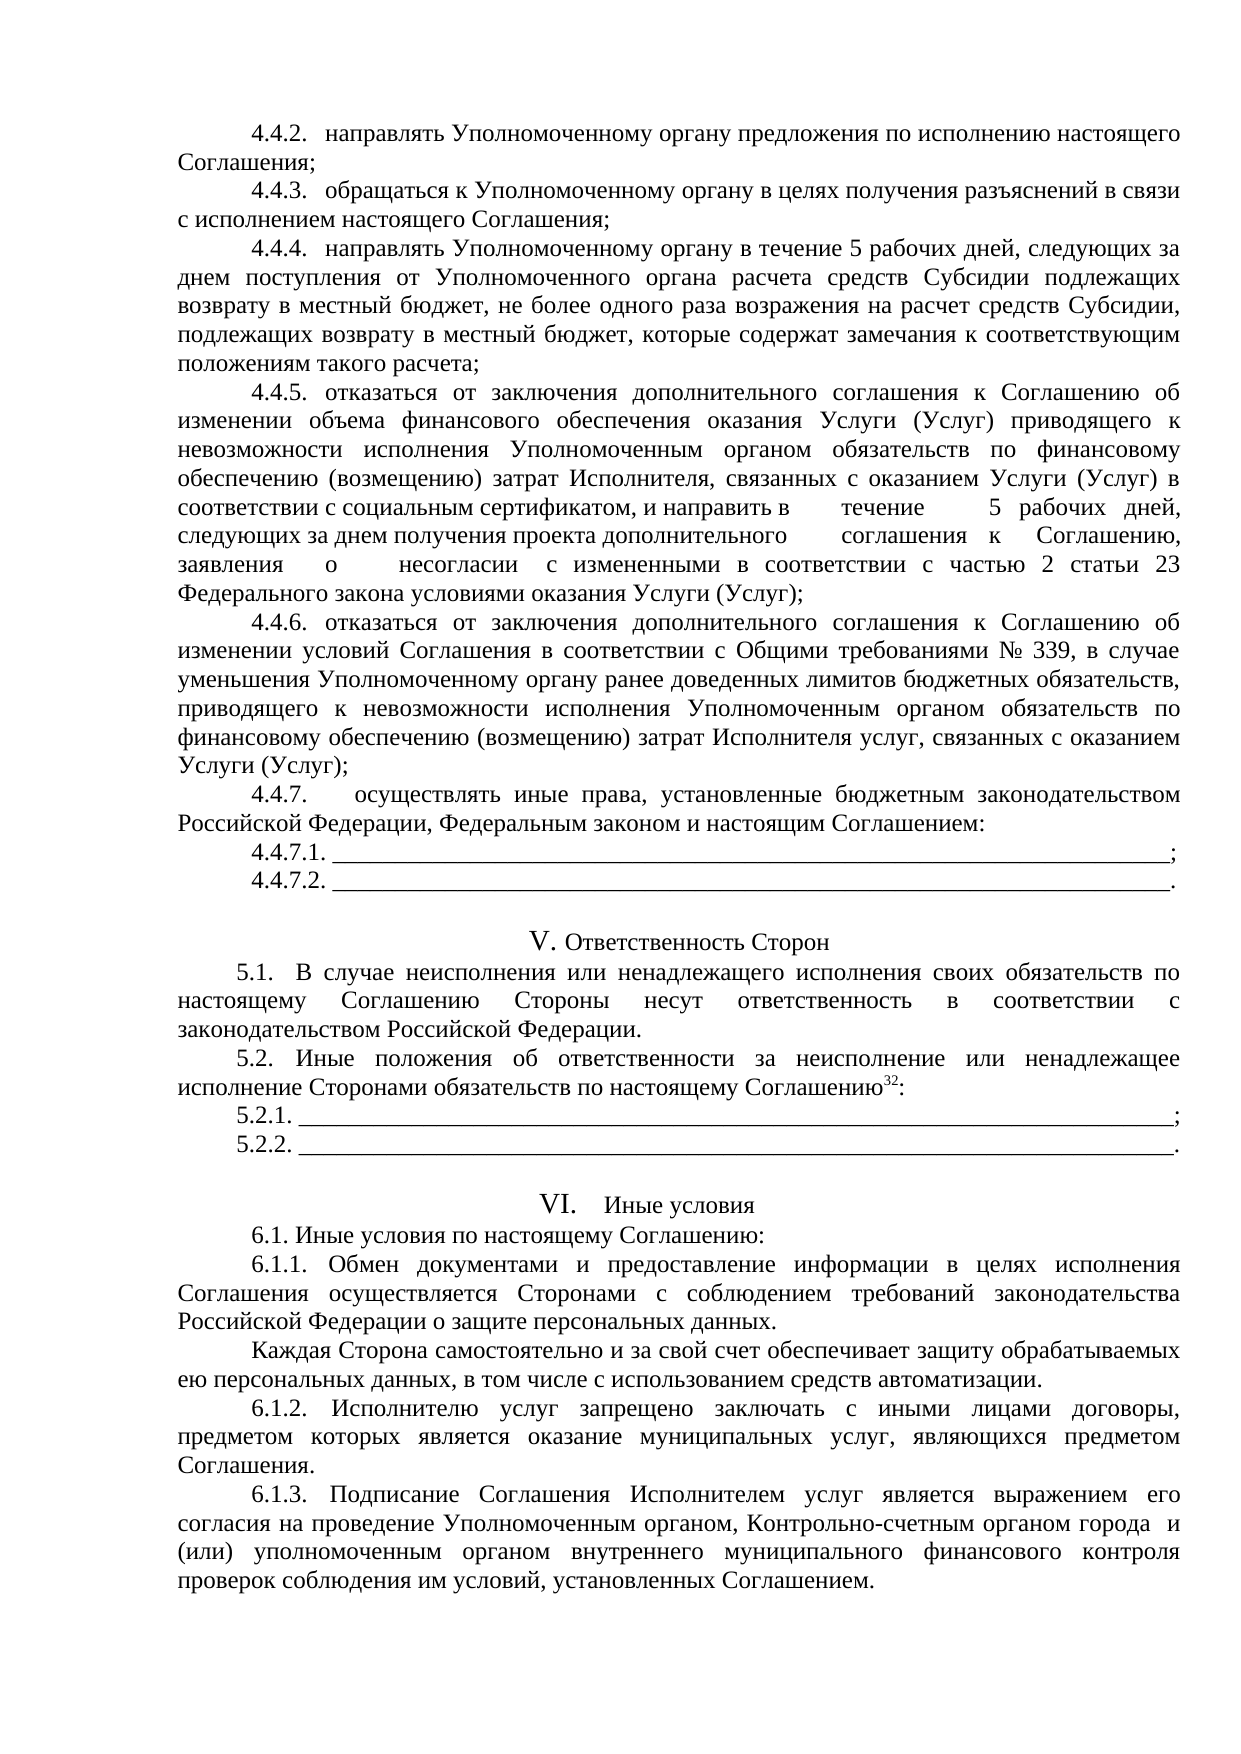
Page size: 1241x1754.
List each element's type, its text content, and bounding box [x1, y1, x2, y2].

text 4.4.7.1. ___________________________________________________________________; [177, 837, 1181, 866]
list Иные условия [112, 1187, 1181, 1220]
list осуществлять иные права, установленные бюджетным законодательством Российской Федерации, Федеральным законом и настоящим Соглашением: [177, 779, 1181, 837]
text 5.2.1. ______________________________________________________________________; [177, 1100, 1181, 1129]
text 6.1. Иные условия по настоящему Соглашению: [177, 1220, 1181, 1249]
list направлять Уполномоченному органу предложения по исполнению настоящего Соглашения; [177, 118, 1181, 176]
text 4.4.7.2. ___________________________________________________________________. [177, 866, 1181, 894]
list В случае неисполнения или ненадлежащего исполнения своих обязательств по настоящему Соглашению Стороны несут ответственность в соответствии с законодательством Российской Федерации. [177, 957, 1181, 1043]
list Обмен документами и предоставление информации в целях исполнения Соглашения осуществляется Сторонами с соблюдением требований законодательства Российской Федерации о защите персональных данных. [177, 1249, 1181, 1335]
text Каждая Сторона самостоятельно и за свой счет обеспечивает защиту обрабатываемых ею персональных данных, в том числе с использованием средств автоматизации. [177, 1335, 1181, 1393]
list отказаться от заключения дополнительного соглашения к Соглашению об изменении условий Соглашения в соответствии с Общими требованиями № 339, в случае уменьшения Уполномоченному органу ранее доведенных лимитов бюджетных обязательств, приводящего к невозможности исполнения Уполномоченным органом обязательств по финансовому обеспечению (возмещению) затрат Исполнителя услуг, связанных с оказанием Услуги (Услуг); [177, 607, 1181, 779]
list отказаться от заключения дополнительного соглашения к Соглашению об изменении объема финансового обеспечения оказания Услуги (Услуг) приводящего к невозможности исполнения Уполномоченным органом обязательств по финансовому обеспечению (возмещению) затрат Исполнителя, связанных с оказанием Услуги (Услуг) в соответствии с социальным сертификатом, и направить в течение 5 рабочих дней, следующих за днем получения проекта дополнительного соглашения к Соглашению, заявления о несогласии с измененными в соответствии с частью 2 статьи 23 Федерального закона условиями оказания Услуги (Услуг); [177, 377, 1181, 607]
list направлять Уполномоченному органу в течение 5 рабочих дней, следующих за днем поступления от Уполномоченного органа расчета средств Субсидии подлежащих возврату в местный бюджет, не более одного раза возражения на расчет средств Субсидии, подлежащих возврату в местный бюджет, которые содержат замечания к соответствующим положениям такого расчета; [177, 233, 1181, 377]
text 5.2.2. ______________________________________________________________________. [177, 1129, 1181, 1158]
list обращаться к Уполномоченному органу в целях получения разъяснений в связи с исполнением настоящего Соглашения; [177, 176, 1181, 233]
list Подписание Соглашения Исполнителем услуг является выражением его согласия на проведение Уполномоченным органом, Контрольно-счетным органом города и (или) уполномоченным органом внутреннего муниципального финансового контроля проверок соблюдения им условий, установленных Соглашением. [177, 1479, 1181, 1594]
list Исполнителю услуг запрещено заключать с иными лицами договоры, предметом которых является оказание муниципальных услуг, являющихся предметом Соглашения. [177, 1393, 1181, 1479]
list Иные положения об ответственности за неисполнение или ненадлежащее исполнение Сторонами обязательств по настоящему Соглашению32: [177, 1043, 1181, 1100]
list Ответственность Сторон [177, 923, 1181, 957]
